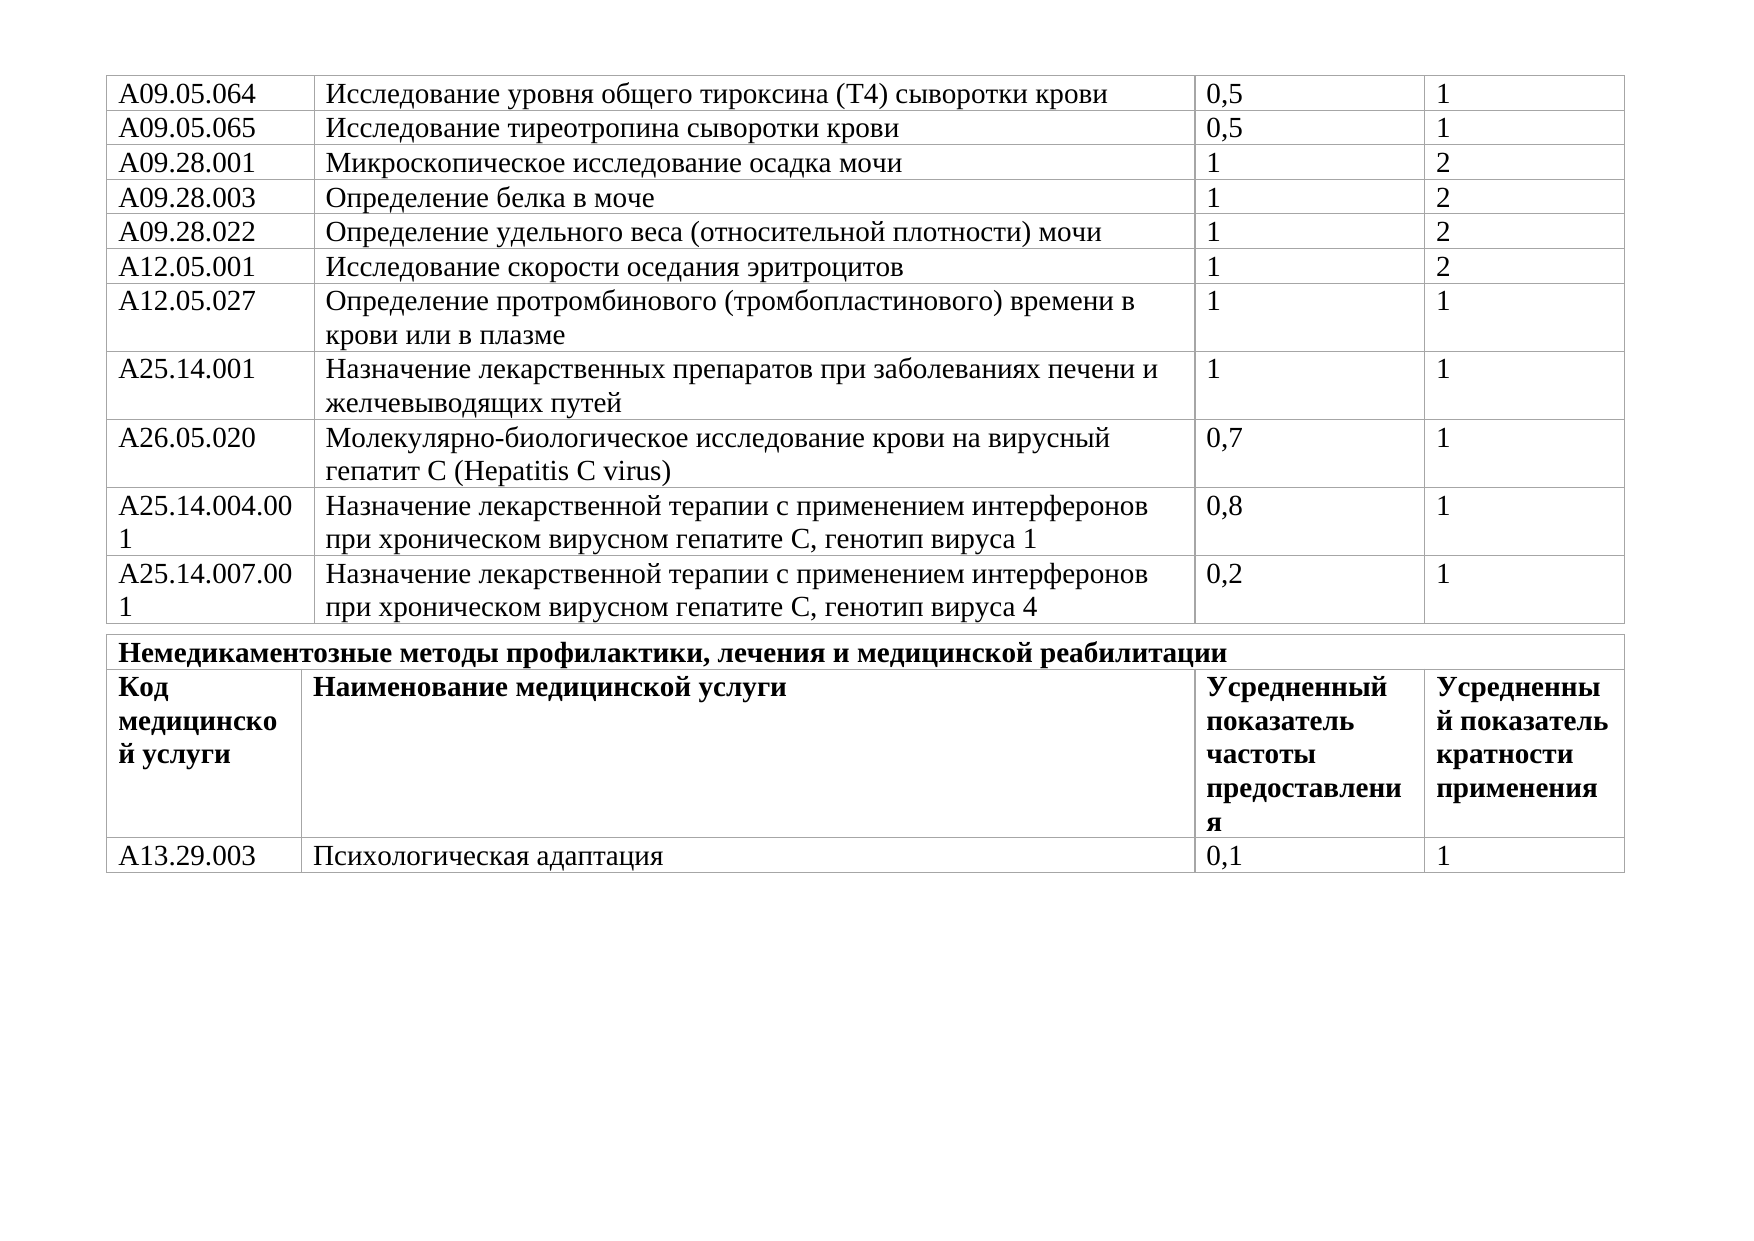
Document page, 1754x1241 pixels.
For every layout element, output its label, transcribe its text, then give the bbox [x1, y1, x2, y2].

table_cell 1 [1196, 352, 1424, 419]
table_cell А25.14.004.001 [107, 488, 314, 555]
table_cell A12.05.001 [107, 249, 314, 282]
table_cell 0,5 [1196, 111, 1424, 144]
table_cell 0,7 [1196, 420, 1424, 487]
table_cell 2 [1425, 145, 1624, 179]
table_cell 1 [1425, 111, 1624, 144]
table_cell Определение удельного веса (относительной плотности) мочи [315, 214, 1194, 248]
table_cell Наименование медицинской услуги [302, 670, 1194, 837]
table_cell 1 [1196, 284, 1424, 351]
table_header Немедикаментозные методы профилактики, лечения и медицинской реабилитации [107, 635, 1624, 668]
table_cell Исследование тиреотропина сыворотки крови [315, 111, 1194, 144]
table_cell 1 [1196, 249, 1424, 282]
table_cell 1 [1425, 838, 1624, 872]
table_cell 0,5 [1196, 76, 1424, 109]
table_cell A13.29.003 [107, 838, 301, 872]
table_cell 1 [1425, 284, 1624, 351]
table_cell Определение протромбинового (тромбопластинового) времени в крови или в плазме [315, 284, 1194, 351]
table_cell Исследование скорости оседания эритроцитов [315, 249, 1194, 282]
table_cell 1 [1425, 420, 1624, 487]
table_cell A09.05.065 [107, 111, 314, 144]
table_cell Исследование уровня общего тироксина (T4) сыворотки крови [315, 76, 1194, 109]
table_cell Код медицинской услуги [107, 670, 301, 837]
table_cell A09.05.064 [107, 76, 314, 109]
table_cell Назначение лекарственной терапии с применением интерферонов при хроническом вирусном гепатите С, генотип вируса 4 [315, 556, 1194, 623]
table_cell Назначение лекарственных препаратов при заболеваниях печени и желчевыводящих путей [315, 352, 1194, 419]
table_cell A25.14.001 [107, 352, 314, 419]
table_cell Усредненный показатель частоты предоставления [1196, 670, 1424, 837]
table_cell 1 [1425, 556, 1624, 623]
table_cell 1 [1425, 488, 1624, 555]
table_cell 2 [1425, 214, 1624, 248]
table_cell 0,1 [1196, 838, 1424, 872]
table_cell 1 [1196, 145, 1424, 179]
table_cell A09.28.003 [107, 180, 314, 213]
table_cell 1 [1196, 180, 1424, 213]
table_cell 2 [1425, 180, 1624, 213]
table_cell 1 [1196, 214, 1424, 248]
table_cell 0,8 [1196, 488, 1424, 555]
table_cell A12.05.027 [107, 284, 314, 351]
table_cell Назначение лекарственной терапии с применением интерферонов при хроническом вирусном гепатите С, генотип вируса 1 [315, 488, 1194, 555]
table_cell Молекулярно-биологическое исследование крови на вирусный гепатит С (Hepatitis С virus) [315, 420, 1194, 487]
table_cell 0,2 [1196, 556, 1424, 623]
table_cell Определение белка в моче [315, 180, 1194, 213]
table_cell A26.05.020 [107, 420, 314, 487]
table_cell Усредненный показатель кратности применения [1425, 670, 1624, 837]
table_cell Психологическая адаптация [302, 838, 1194, 872]
table_cell Микроскопическое исследование осадка мочи [315, 145, 1194, 179]
table_cell 2 [1425, 249, 1624, 282]
table_cell 1 [1425, 352, 1624, 419]
table_cell А25.14.007.001 [107, 556, 314, 623]
table_cell A09.28.022 [107, 214, 314, 248]
table_cell A09.28.001 [107, 145, 314, 179]
table_cell 1 [1425, 76, 1624, 109]
